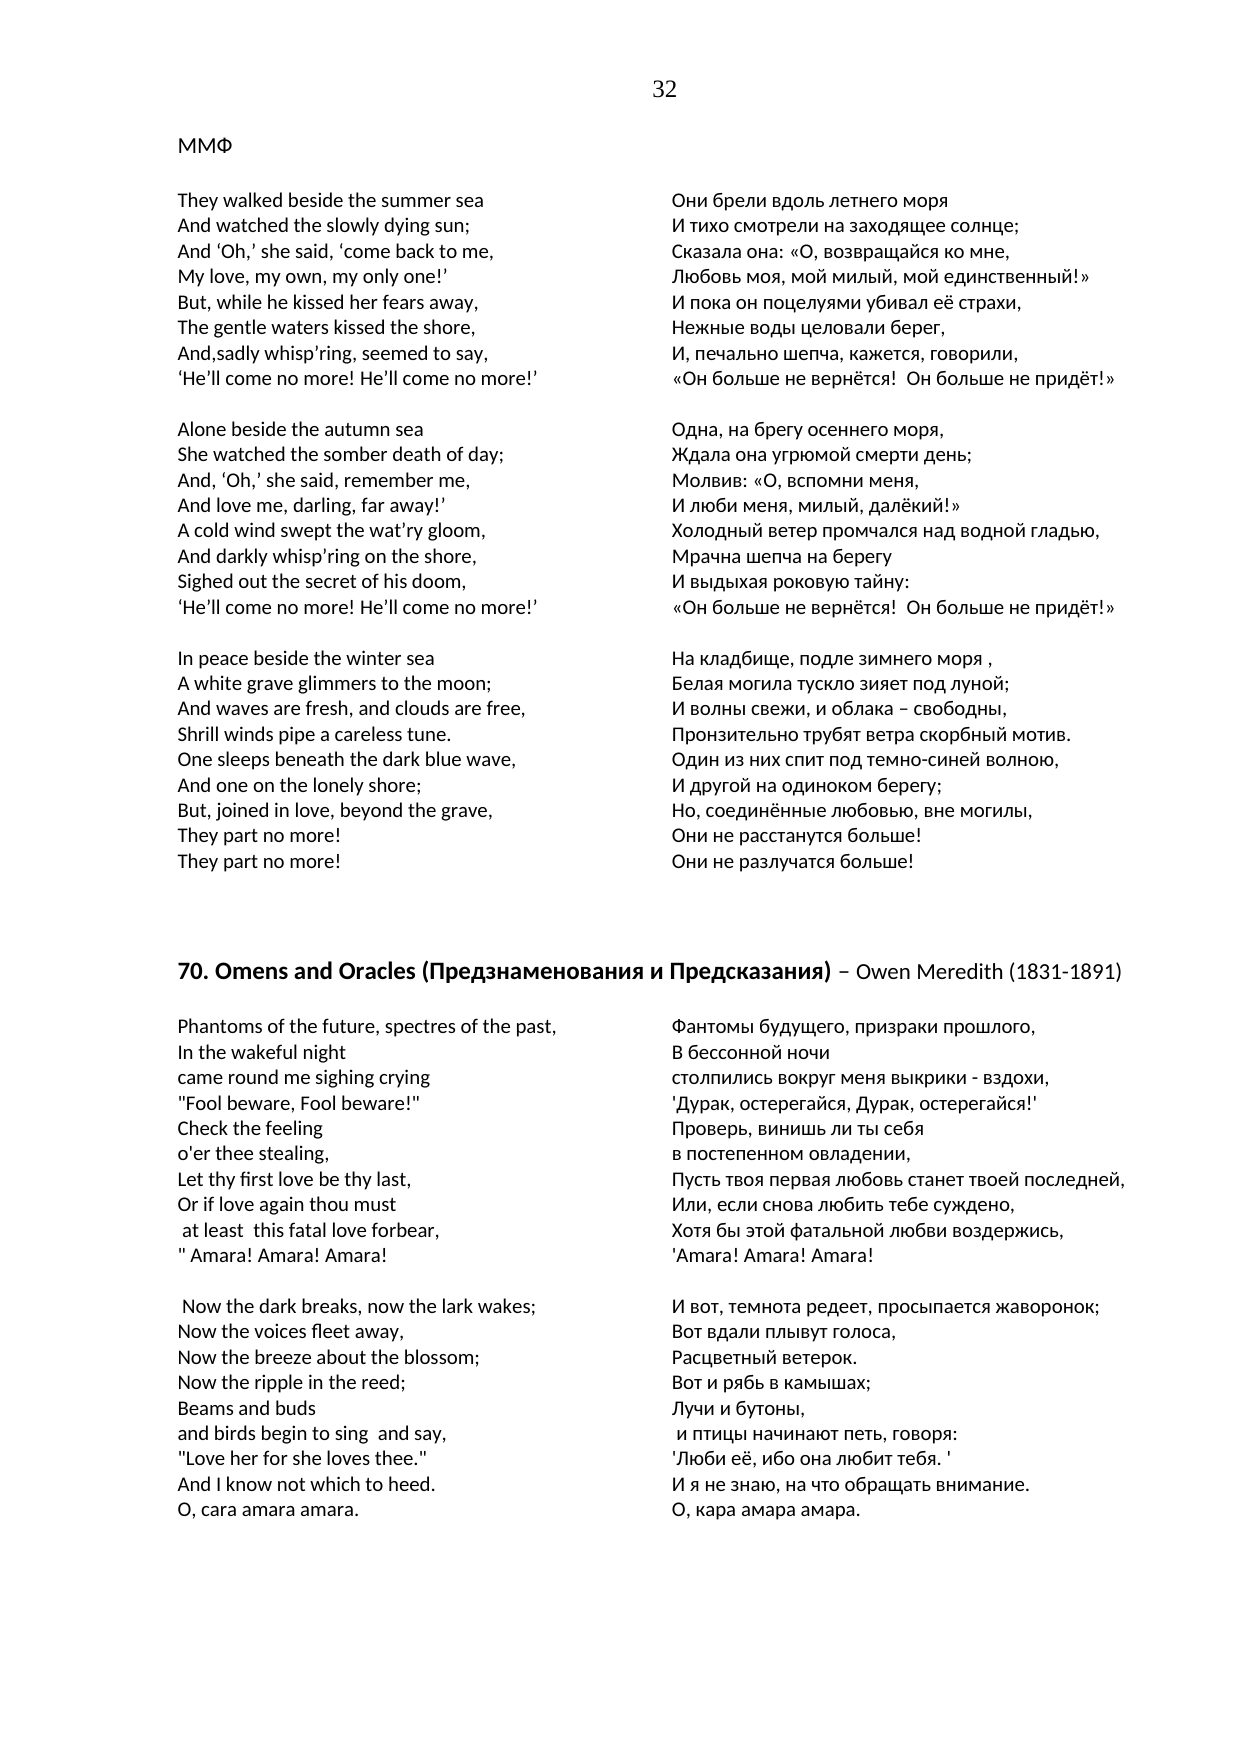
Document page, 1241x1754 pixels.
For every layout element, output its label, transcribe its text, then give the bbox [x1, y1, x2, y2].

table_header Они брели вдоль летнего моря И тихо смотрели на заходящее солнце; Сказала она: «О, возвращайся ко мне, Любовь моя, мой милый, мой единственный!» И пока он поцелуями убивал её страхи, Нежные воды целовали берег, И, печально шепча, кажется, говорили, «Он больше не вернётся! Он больше не придёт!» Одна, на брегу осеннего моря, Ждала она угрюмой смерти день; Молвив: «О, вспомни меня, И люби меня, милый, далёкий!» Холодный ветер промчался над водной гладью, Мрачна шепча на берегу И выдыхая роковую тайну: «Он больше не вернётся! Он больше не придёт!» На кладбище, подле зимнего моря , Белая могила тускло зияет под луной; И волны свежи, и облака – свободны, Пронзительно трубят ветра скорбный мотив. Один из них спит под темно-синей волною, И другой на одиноком берегу; Но, соединённые любовью, вне могилы, Они не расстанутся больше! Они не разлучатся больше! [660, 187, 1155, 899]
text ММФ [177, 131, 1152, 159]
text 70. Omens and Oracles (Предзнаменования и Предсказания) – Owen Meredith (1831-1891) [177, 955, 1152, 986]
table_header Фантомы будущего, призраки прошлого, В бессонной ночи столпились вокруг меня выкрики - вздохи, 'Дурак, остерегайся, Дурак, остерегайся!' Проверь, винишь ли ты себя в постепенном овладении, Пусть твоя первая любовь станет твоей последней, Или, если снова любить тебе суждено, Хотя бы этой фатальной любви воздержись, 'Amara! Amara! Amara! И вот, темнота редеет, просыпается жаворонок; Вот вдали плывут голоса, Расцветный ветерок. Вот и рябь в камышах; Лучи и бутоны, и птицы начинают петь, говоря: 'Люби её, ибо она любит тебя. ' И я не знаю, на что обращать внимание. O, кара aмaрa aмaрa. [660, 1014, 1155, 1547]
table_header They walked beside the summer sea And watched the slowly dying sun; And ‘Oh,’ she said, ‘come back to me, My love, my own, my only one!’ But, while he kissed her fears away, The gentle waters kissed the shore, And,sadly whisp’ring, seemed to say, ‘He’ll come no more! He’ll come no more!’ Alone beside the autumn sea She watched the somber death of day; And, ‘Oh,’ she said, remember me, And love me, darling, far away!’ A cold wind swept the wat’ry gloom, And darkly whisp’ring on the shore, Sighed out the secret of his doom, ‘He’ll come no more! He’ll come no more!’ In peace beside the winter sea A white grave glimmers to the moon; And waves are fresh, and clouds are free, Shrill winds pipe a careless tune. One sleeps beneath the dark blue wave, And one on the lonely shore; But, joined in love, beyond the grave, They part no more! They part no more! [166, 187, 660, 899]
table_header Phantoms of the future, spectres of the past, In the wakeful night came round me sighing crying "Fool beware, Fool beware!" Check the feeling o'er thee stealing, Let thy first love be thy last, Or if love again thou must at least this fatal love forbear, " Amara! Amara! Amara! Now the dark breaks, now the lark wakes; Now the voices fleet away, Now the breeze about the blossom; Now the ripple in the reed; Beams and buds and birds begin to sing and say, "Love her for she loves thee." And I know not which to heed. O, cara amara amara. [166, 1014, 660, 1547]
